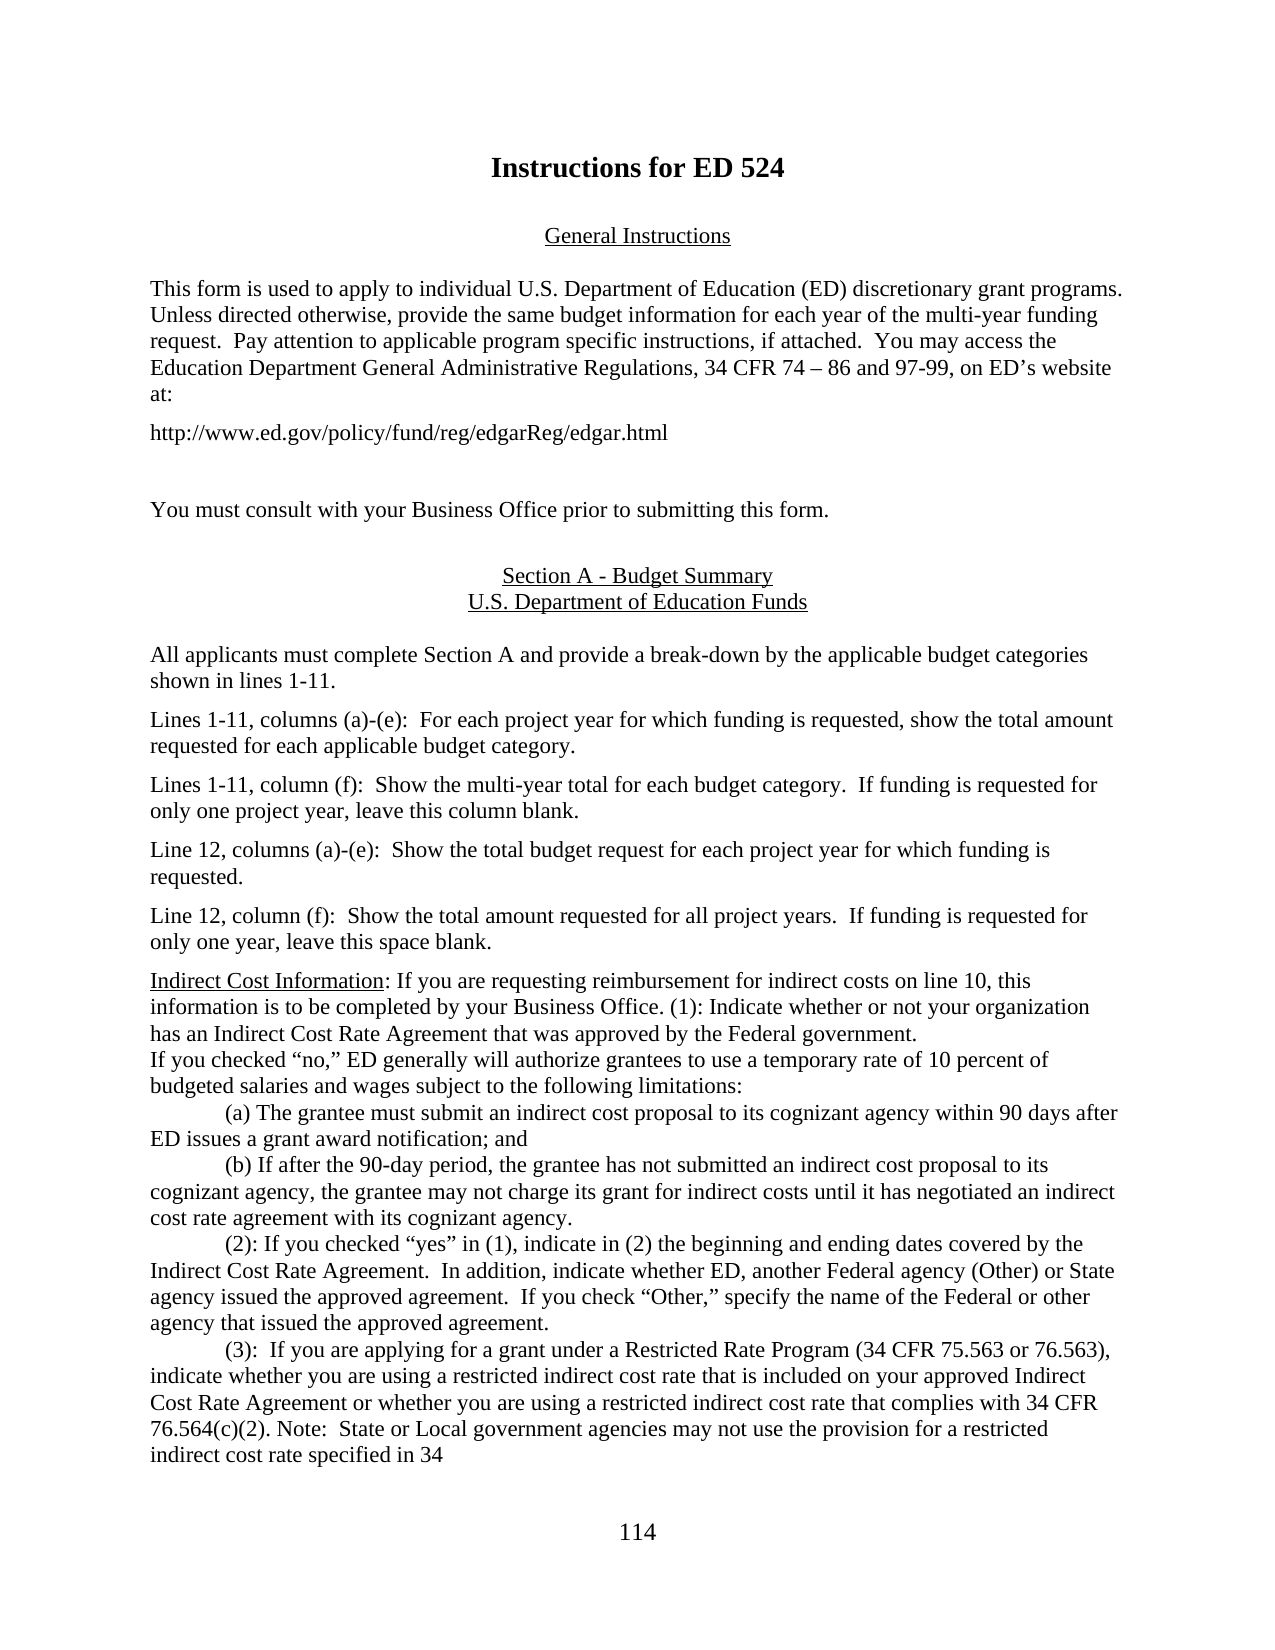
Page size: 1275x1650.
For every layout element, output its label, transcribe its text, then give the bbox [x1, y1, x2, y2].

text (b) If after the 90-day period, the grantee has not submitted an indirect cost proposal to its cognizant agency, the grantee may not charge its grant for indirect costs until it has negotiated an indirect cost rate agreement with its cognizant agency. [150, 1151, 1125, 1230]
text (2): If you checked “yes” in (1), indicate in (2) the beginning and ending dates covered by the Indirect Cost Rate Agreement. In addition, indicate whether ED, another Federal agency (Other) or State agency issued the approved agreement. If you check “Other,” specify the name of the Federal or other agency that issued the approved agreement. [150, 1230, 1125, 1336]
text U.S. Department of Education Funds [150, 588, 1125, 614]
text If you checked “no,” ED generally will authorize grantees to use a temporary rate of 10 percent of budgeted salaries and wages subject to the following limitations: [150, 1046, 1125, 1099]
text General Instructions [150, 222, 1125, 248]
text Line 12, column (f): Show the total amount requested for all project years. If funding is requested for only one year, leave this space blank. [150, 902, 1125, 954]
text Line 12, columns (a)-(e): Show the total budget request for each project year for which funding is requested. [150, 836, 1125, 889]
text Section A - Budget Summary [150, 535, 1125, 588]
text Lines 1-11, column (f): Show the multi-year total for each budget category. If funding is requested for only one project year, leave this column blank. [150, 771, 1125, 824]
text You must consult with your Business Office prior to submitting this form. [150, 497, 1125, 523]
text Lines 1-11, columns (a)-(e): For each project year for which funding is requested, show the total amount requested for each applicable budget category. [150, 706, 1125, 759]
text Instructions for ED 524 [150, 150, 1125, 183]
text Indirect Cost Information: If you are requesting reimbursement for indirect costs on line 10, this information is to be completed by your Business Office. (1): Indicate whether or not your organization has an Indirect Cost Rate Agreement that was approved by the Federal government. [150, 967, 1125, 1046]
text All applicants must complete Section A and provide a break-down by the applicable budget categories shown in lines 1-11. [150, 641, 1125, 693]
text (3): If you are applying for a grant under a Restricted Rate Program (34 CFR 75.563 or 76.563), indicate whether you are using a restricted indirect cost rate that is included on your approved Indirect Cost Rate Agreement or whether you are using a restricted indirect cost rate that complies with 34 CFR 76.564(c)(2). Note: State or Local government agencies may not use the provision for a restricted indirect cost rate specified in 34 [150, 1336, 1125, 1468]
text This form is used to apply to individual U.S. Department of Education (ED) discretionary grant programs. Unless directed otherwise, provide the same budget information for each year of the multi-year funding request. Pay attention to applicable program specific instructions, if attached. You may access the Education Department General Administrative Regulations, 34 CFR 74 – 86 and 97-99, on ED’s website at: [150, 248, 1125, 406]
text http://www.ed.gov/policy/fund/reg/edgarReg/edgar.html [150, 419, 1125, 445]
text (a) The grantee must submit an indirect cost proposal to its cognizant agency within 90 days after ED issues a grant award notification; and [150, 1099, 1125, 1151]
